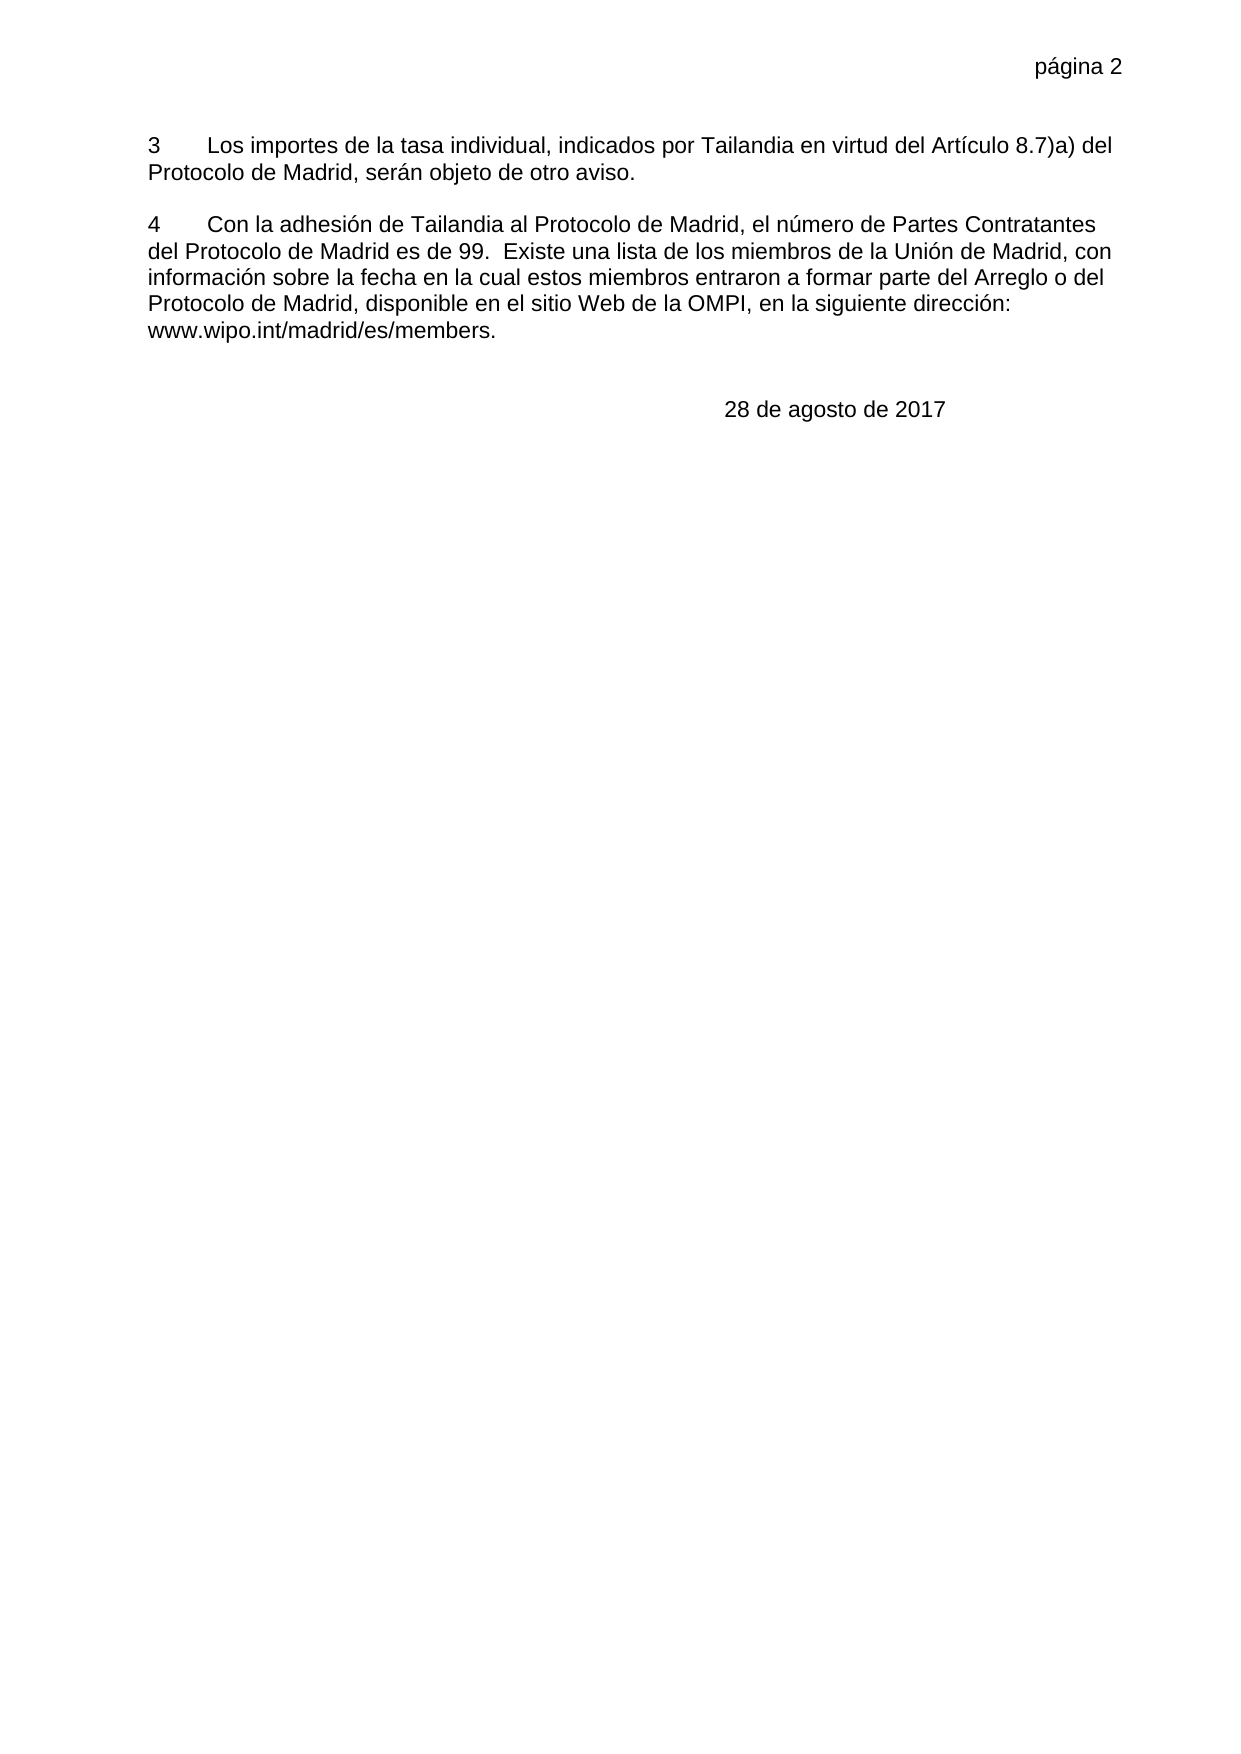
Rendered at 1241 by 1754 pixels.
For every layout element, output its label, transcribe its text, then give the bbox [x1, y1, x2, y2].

text Con la adhesión de Tailandia al Protocolo de Madrid, el número de Partes Contratantes del Protocolo de Madrid es de 99. Existe una lista de los miembros de la Unión de Madrid, con información sobre la fecha en la cual estos miembros entraron a formar parte del Arreglo o del Protocolo de Madrid, disponible en el sitio Web de la OMPI, en la siguiente dirección: www.wipo.int/madrid/es/members. [148, 211, 1122, 343]
text Los importes de la tasa individual, indicados por Tailandia en virtud del Artículo 8.7)a) del Protocolo de Madrid, serán objeto de otro aviso. [148, 132, 1122, 185]
text 28 de agosto de 2017 [724, 396, 1122, 422]
